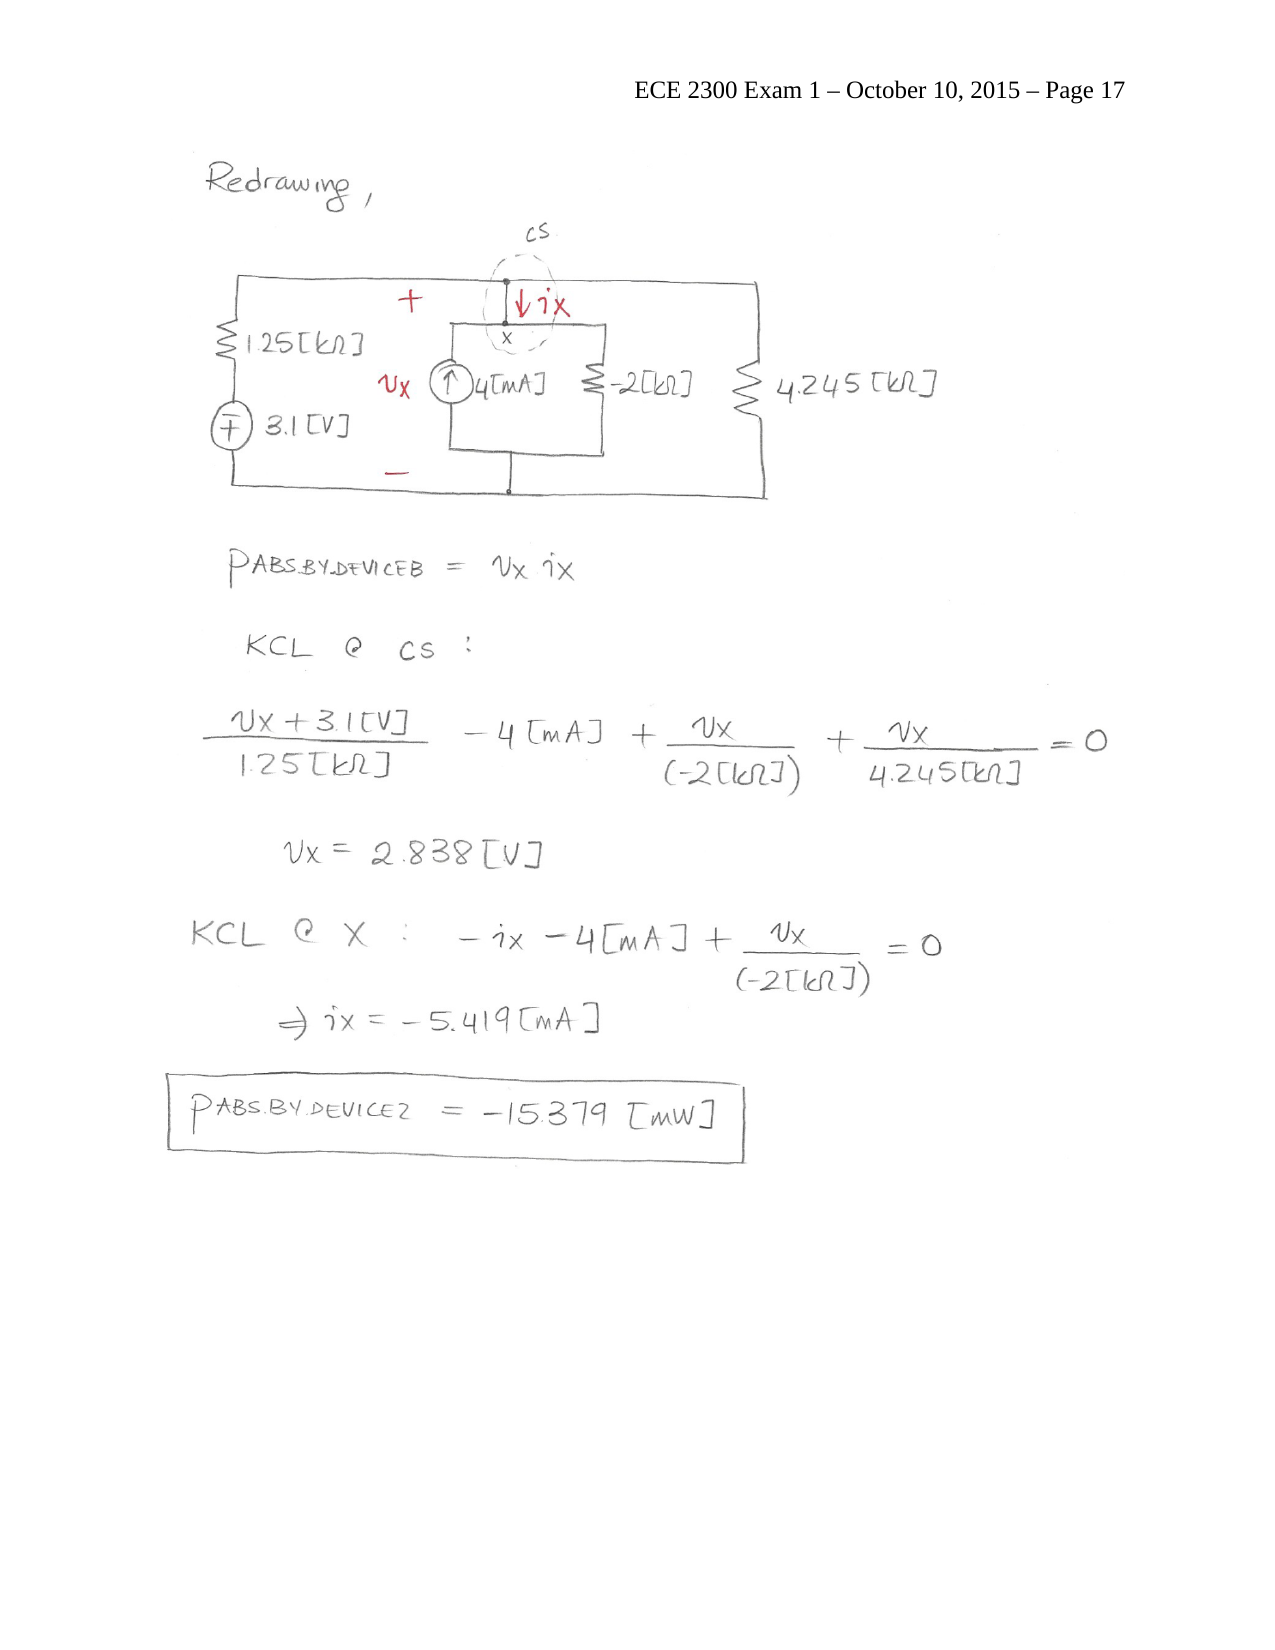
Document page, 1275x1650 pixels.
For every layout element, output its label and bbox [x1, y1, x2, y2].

picture [150, 150, 1125, 1169]
